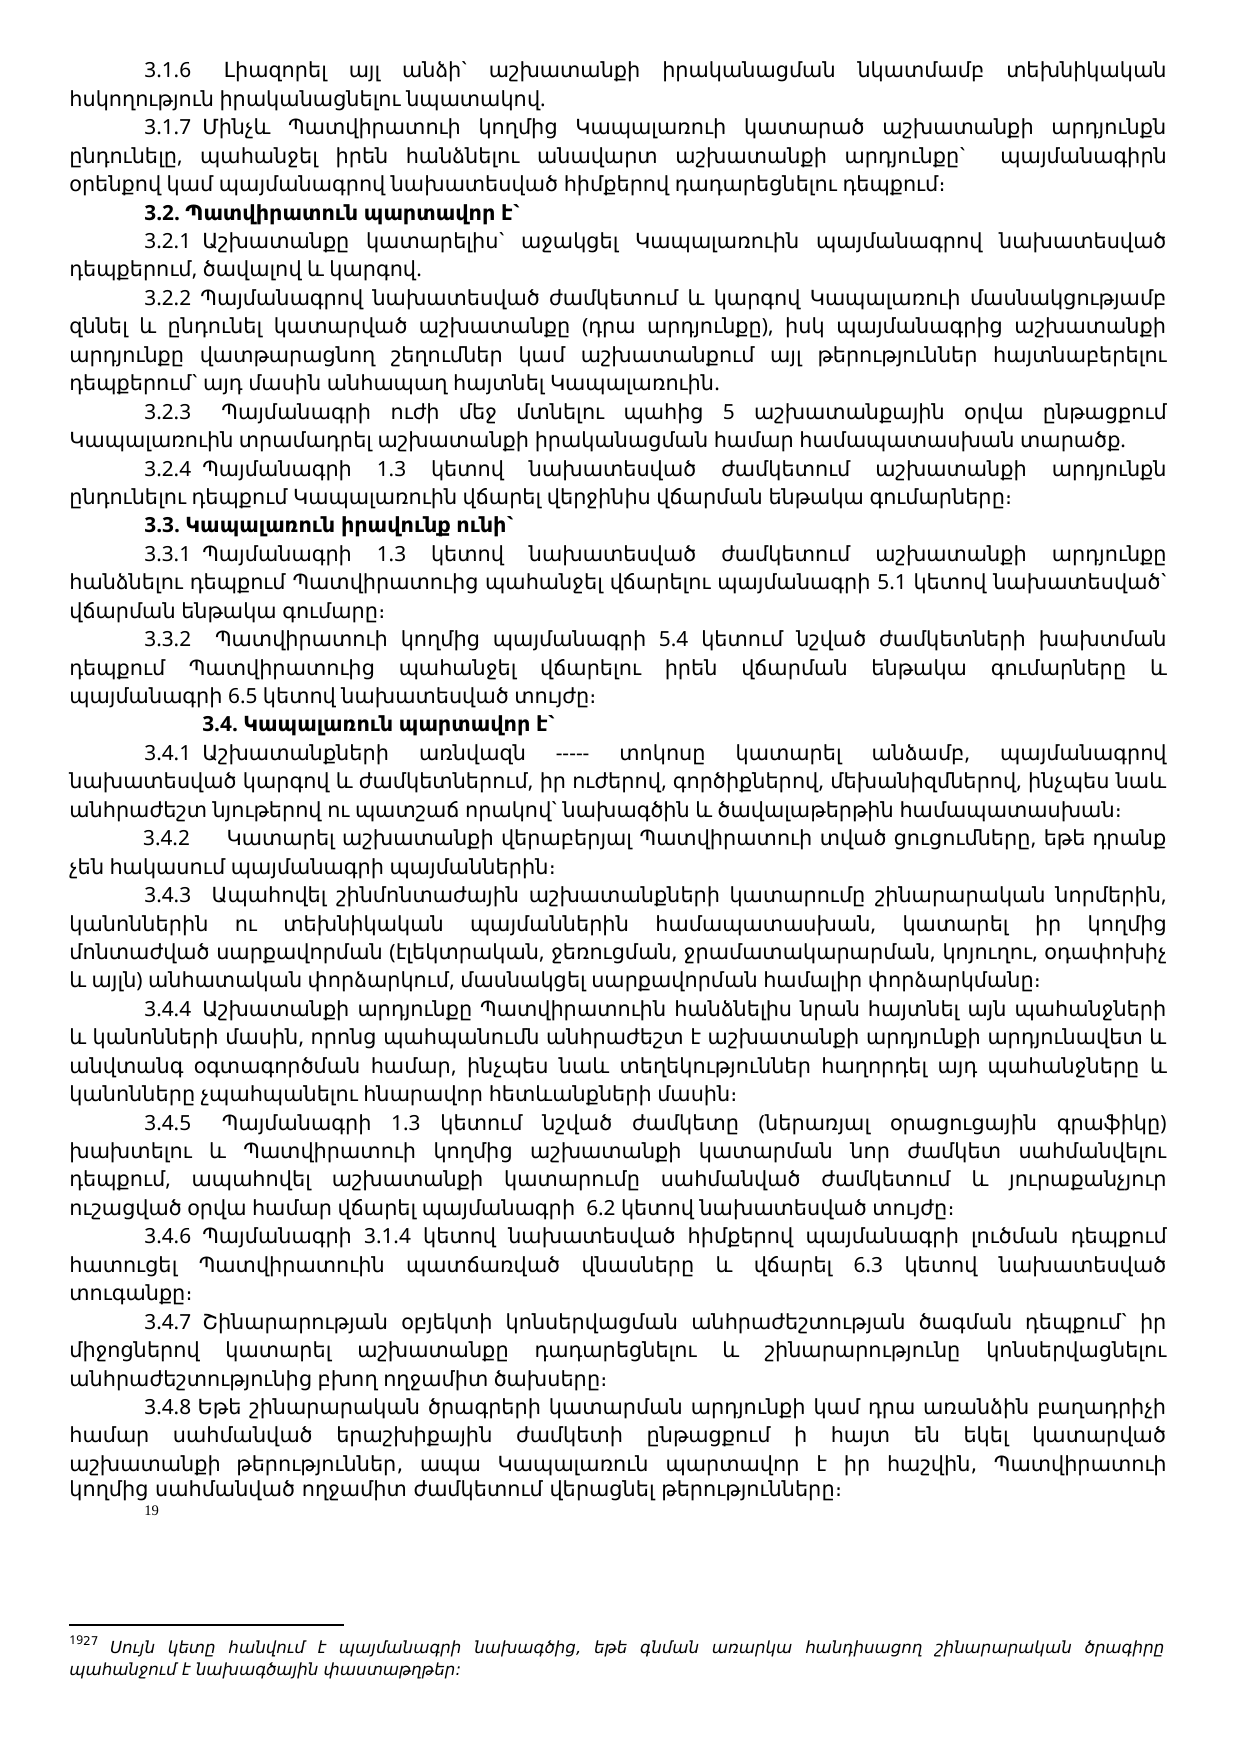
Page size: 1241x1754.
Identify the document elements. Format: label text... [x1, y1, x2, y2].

text 3.3.1 Պայմանագրի 1.3 կետով նախատեսված ժամկետում աշխատանքի արդյունքը հանձնելու դեպքում Պատվիրատուից պահանջել վճարելու պայմանագրի 5.1 կետով նախատեսված` վճարման ենթակա գումարը։ [69, 539, 1167, 624]
text 3.4.8 Եթե շինարարական ծրագրերի կատարման արդյունքի կամ դրա առանձին բաղադրիչի համար սահմանված երաշխիքային ժամկետի ընթացքում ի հայտ են եկել կատարված աշխատանքի թերություններ, ապա Կապալառուն պարտավոր է իր հաշվին, Պատվիրատուի կողմից սահմանված ողջամիտ ժամկետում վերացնել թերությունները։ [69, 1392, 1167, 1502]
text 3.1.6 Լիազորել այլ անձի` աշխատանքի իրականացման նկատմամբ տեխնիկական հսկողություն իրականացնելու նպատակով. [69, 56, 1167, 112]
text 3.2.2 Պայմանագրով նախատեսված ժամկետում և կարգով Կապալառուի մասնակցությամբ զննել և ընդունել կատարված աշխատանքը (դրա արդյունքը), իսկ պայմանագրից աշխատանքի արդյունքը վատթարացնող շեղումներ կամ աշխատանքում այլ թերություններ հայտնաբերելու դեպքերում` այդ մասին անհապաղ հայտնել Կապալառուին. [69, 283, 1167, 397]
text 3.3. Կապալառուն իրավունք ունի` [69, 511, 1167, 539]
text 3.4.3 Ապահովել շինմոնտաժային աշխատանքների կատարումը շինարարական նորմերին, կանոններին ու տեխնիկական պայմաններին համապատասխան, կատարել իր կողմից մոնտաժված սարքավորման (էլեկտրական, ջեռուցման, ջրամատակարարման, կոյուղու, օդափոխիչ և այլն) անհատական փորձարկում, մասնակցել սարքավորման համալիր փորձարկմանը։ [69, 880, 1167, 994]
text 3.1.7 Մինչև Պատվիրատուի կողմից Կապալառուի կատարած աշխատանքի արդյունքն ընդունելը, պահանջել իրեն հանձնելու անավարտ աշխատանքի արդյունքը` պայմանագիրն օրենքով կամ պայմանագրով նախատեսված հիմքերով դադարեցնելու դեպքում։ [69, 112, 1167, 198]
text 3.2.3 Պայմանագրի ուժի մեջ մտնելու պահից 5 աշխատանքային օրվա ընթացքում Կապալառուին տրամադրել աշխատանքի իրականացման համար համապատասխան տարածք. [69, 397, 1167, 454]
text 3.2. Պատվիրատուն պարտավոր է` [69, 198, 1167, 226]
text 3.3.2 Պատվիրատուի կողմից պայմանագրի 5.4 կետում նշված ժամկետների խախտման դեպքում Պատվիրատուից պահանջել վճարելու իրեն վճարման ենթակա գումարները և պայմանագրի 6.5 կետով նախատեսված տույժը։ [69, 624, 1167, 709]
text 3.4. Կապալառուն պարտավոր է` [69, 709, 1167, 738]
text 3.4.5 Պայմանագրի 1.3 կետում նշված ժամկետը (ներառյալ օրացուցային գրաֆիկը) խախտելու և Պատվիրատուի կողմից աշխատանքի կատարման նոր ժամկետ սահմանվելու դեպքում, ապահովել աշխատանքի կատարումը սահմանված ժամկետում և յուրաքանչյուր ուշացված օրվա համար վճարել պայմանագրի 6.2 կետով նախատեսված տույժը։ [69, 1108, 1167, 1221]
text 3.4.7 Շինարարության օբյեկտի կոնսերվացման անհրաժեշտության ծագման դեպքում` իր միջոցներով կատարել աշխատանքը դադարեցնելու և շինարարությունը կոնսերվացնելու անհրաժեշտությունից բխող ողջամիտ ծախսերը։ [69, 1307, 1167, 1392]
text 3.2.1 Աշխատանքը կատարելիս` աջակցել Կապալառուին պայմանագրով նախատեսված դեպքերում, ծավալով և կարգով. [69, 226, 1167, 283]
text 3.4.2 Կատարել աշխատանքի վերաբերյալ Պատվիրատուի տված ցուցումները, եթե դրանք չեն հակասում պայմանագրի պայմաններին։ [69, 823, 1167, 880]
text 3.4.6 Պայմանագրի 3.1.4 կետով նախատեսված հիմքերով պայմանագրի լուծման դեպքում հատուցել Պատվիրատուին պատճառված վնասները և վճարել 6.3 կետով նախատեսված տուգանքը։ [69, 1221, 1167, 1307]
text 3.4.1 Աշխատանքների առնվազն ----- տոկոսը կատարել անձամբ, պայմանագրով նախատեսված կարգով և ժամկետներում, իր ուժերով, գործիքներով, մեխանիզմներով, ինչպես նաև անհրաժեշտ նյութերով ու պատշաճ որակով` նախագծին և ծավալաթերթին համապատասխան։ [69, 738, 1167, 823]
text 3.4.4 Աշխատանքի արդյունքը Պատվիրատուին հանձնելիս նրան հայտնել այն պահանջների և կանոնների մասին, որոնց պահպանումն անհրաժեշտ է աշխատանքի արդյունքի արդյունավետ և անվտանգ օգտագործման համար, ինչպես նաև տեղեկություններ հաղորդել այդ պահանջները և կանոնները չպահպանելու հնարավոր հետևանքների մասին։ [69, 994, 1167, 1108]
text 3.2.4 Պայմանագրի 1.3 կետով նախատեսված ժամկետում աշխատանքի արդյունքն ընդունելու դեպքում Կապալառուին վճարել վերջինիս վճարման ենթակա գումարները։ [69, 454, 1167, 511]
